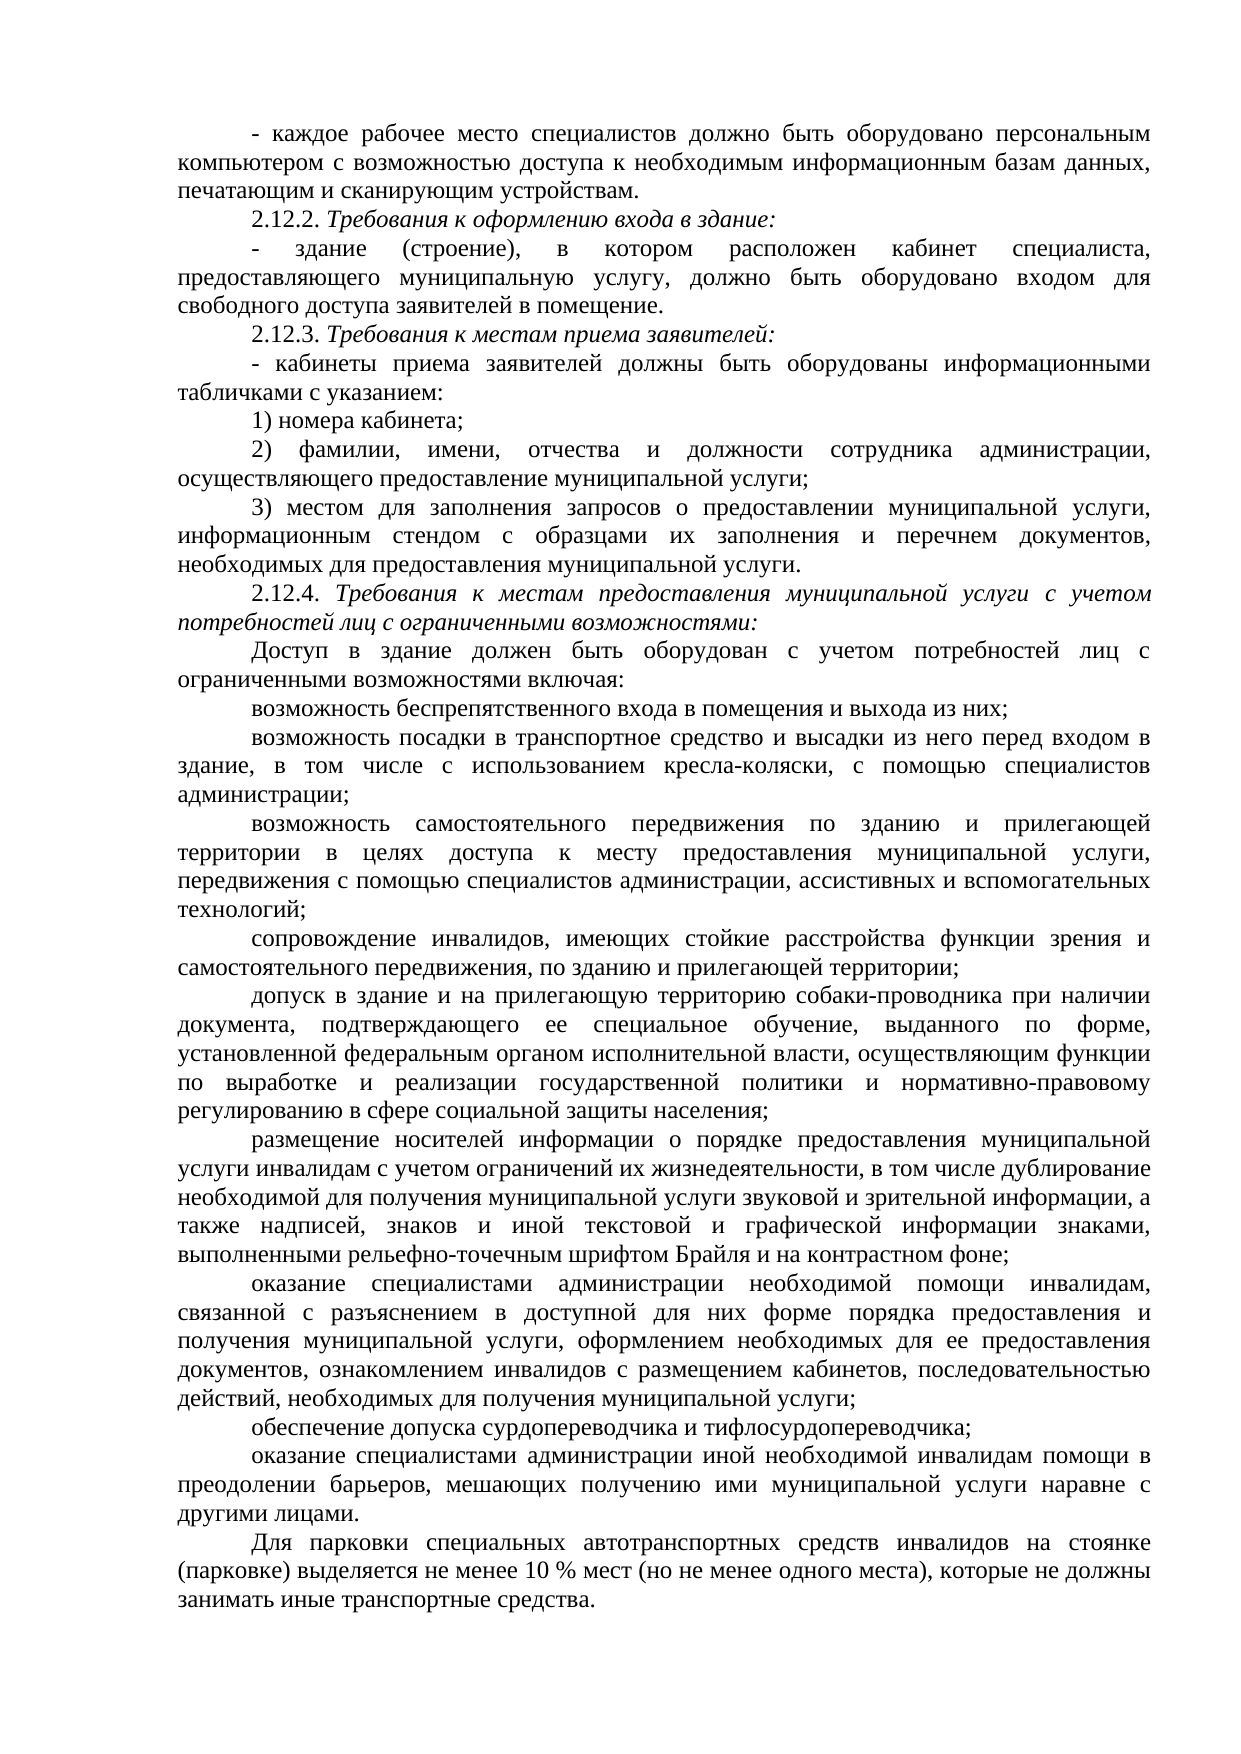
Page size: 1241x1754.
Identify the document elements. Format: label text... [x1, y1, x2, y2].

text оказание специалистами администрации необходимой помощи инвалидам, связанной с разъяснением в доступной для них форме порядка предоставления и получения муниципальной услуги, оформлением необходимых для ее предоставления документов, ознакомлением инвалидов с размещением кабинетов, последовательностью действий, необходимых для получения муниципальной услуги; [177, 1268, 1152, 1412]
text допуск в здание и на прилегающую территорию собаки-проводника при наличии документа, подтверждающего ее специальное обучение, выданного по форме, установленной федеральным органом исполнительной власти, осуществляющим функции по выработке и реализации государственной политики и нормативно-правовому регулированию в сфере социальной защиты населения; [177, 981, 1152, 1124]
text оказание специалистами администрации иной необходимой инвалидам помощи в преодолении барьеров, мешающих получению ими муниципальной услуги наравне с другими лицами. [177, 1441, 1152, 1527]
text размещение носителей информации о порядке предоставления муниципальной услуги инвалидам с учетом ограничений их жизнедеятельности, в том числе дублирование необходимой для получения муниципальной услуги звуковой и зрительной информации, а также надписей, знаков и иной текстовой и графической информации знаками, выполненными рельефно-точечным шрифтом Брайля и на контрастном фоне; [177, 1124, 1152, 1268]
text 2.12.4. Требования к местам предоставления муниципальной услуги с учетом потребностей лиц с ограниченными возможностями: [177, 578, 1152, 636]
text 3) местом для заполнения запросов о предоставлении муниципальной услуги, информационным стендом с образцами их заполнения и перечнем документов, необходимых для предоставления муниципальной услуги. [177, 492, 1152, 578]
text сопровождение инвалидов, имеющих стойкие расстройства функции зрения и самостоятельного передвижения, по зданию и прилегающей территории; [177, 923, 1152, 981]
text возможность беспрепятственного входа в помещения и выхода из них; [177, 693, 1152, 722]
text обеспечение допуска сурдопереводчика и тифлосурдопереводчика; [177, 1412, 1152, 1441]
text Доступ в здание должен быть оборудован с учетом потребностей лиц с ограниченными возможностями включая: [177, 636, 1152, 693]
text - кабинеты приема заявителей должны быть оборудованы информационными табличками с указанием: [177, 348, 1152, 406]
text возможность самостоятельного передвижения по зданию и прилегающей территории в целях доступа к месту предоставления муниципальной услуги, передвижения с помощью специалистов администрации, ассистивных и вспомогательных технологий; [177, 808, 1152, 923]
text 2.12.2. Требования к оформлению входа в здание: [177, 204, 1152, 233]
text возможность посадки в транспортное средство и высадки из него перед входом в здание, в том числе с использованием кресла-коляски, с помощью специалистов администрации; [177, 722, 1152, 808]
text 2) фамилии, имени, отчества и должности сотрудника администрации, осуществляющего предоставление муниципальной услуги; [177, 434, 1152, 492]
text 1) номера кабинета; [177, 406, 1152, 434]
text - здание (строение), в котором расположен кабинет специалиста, предоставляющего муниципальную услугу, должно быть оборудовано входом для свободного доступа заявителей в помещение. [177, 233, 1152, 319]
text Для парковки специальных автотранспортных средств инвалидов на стоянке (парковке) выделяется не менее 10 % мест (но не менее одного места), которые не должны занимать иные транспортные средства. [177, 1527, 1152, 1613]
text - каждое рабочее место специалистов должно быть оборудовано персональным компьютером с возможностью доступа к необходимым информационным базам данных, печатающим и сканирующим устройствам. [177, 118, 1152, 204]
text 2.12.3. Требования к местам приема заявителей: [177, 319, 1152, 348]
